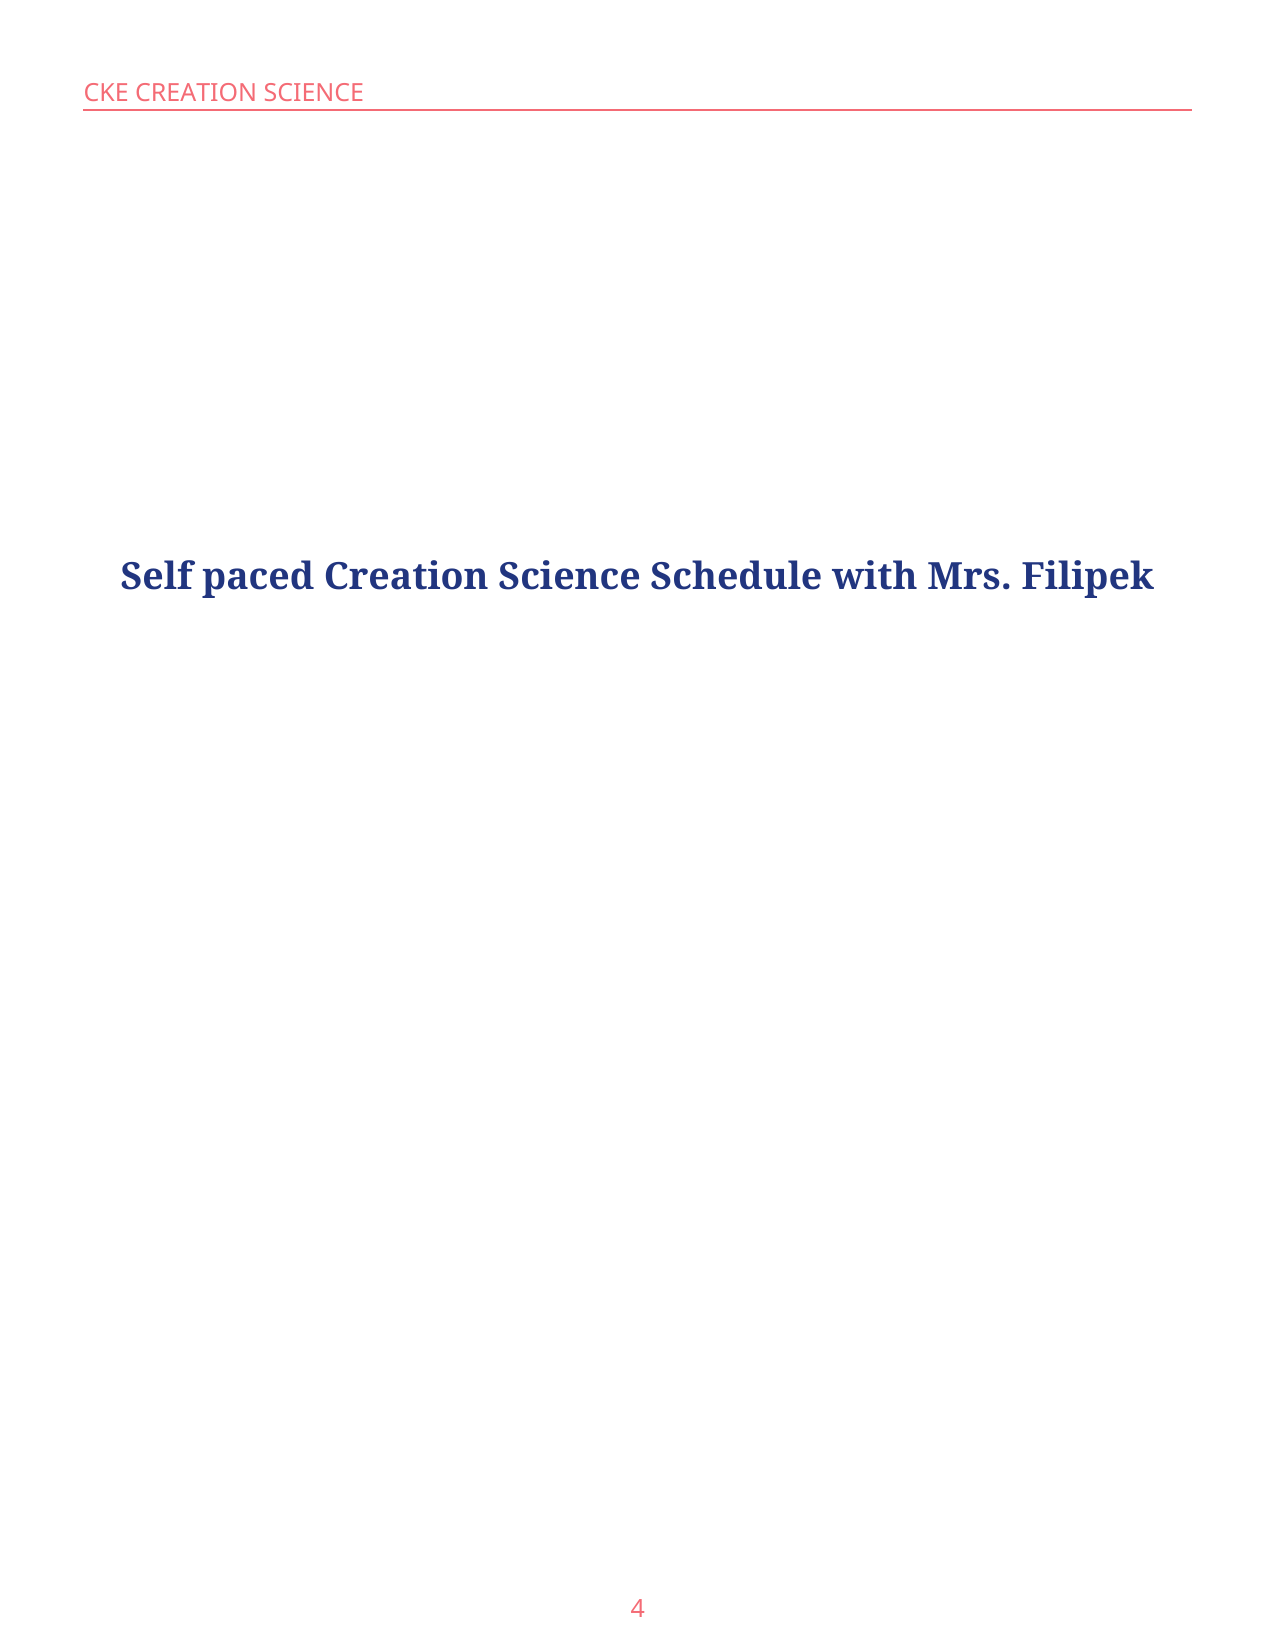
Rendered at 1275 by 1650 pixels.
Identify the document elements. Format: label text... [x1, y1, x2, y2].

subtitle Self paced Creation Science Schedule with Mrs. Filipek [83, 557, 1192, 598]
